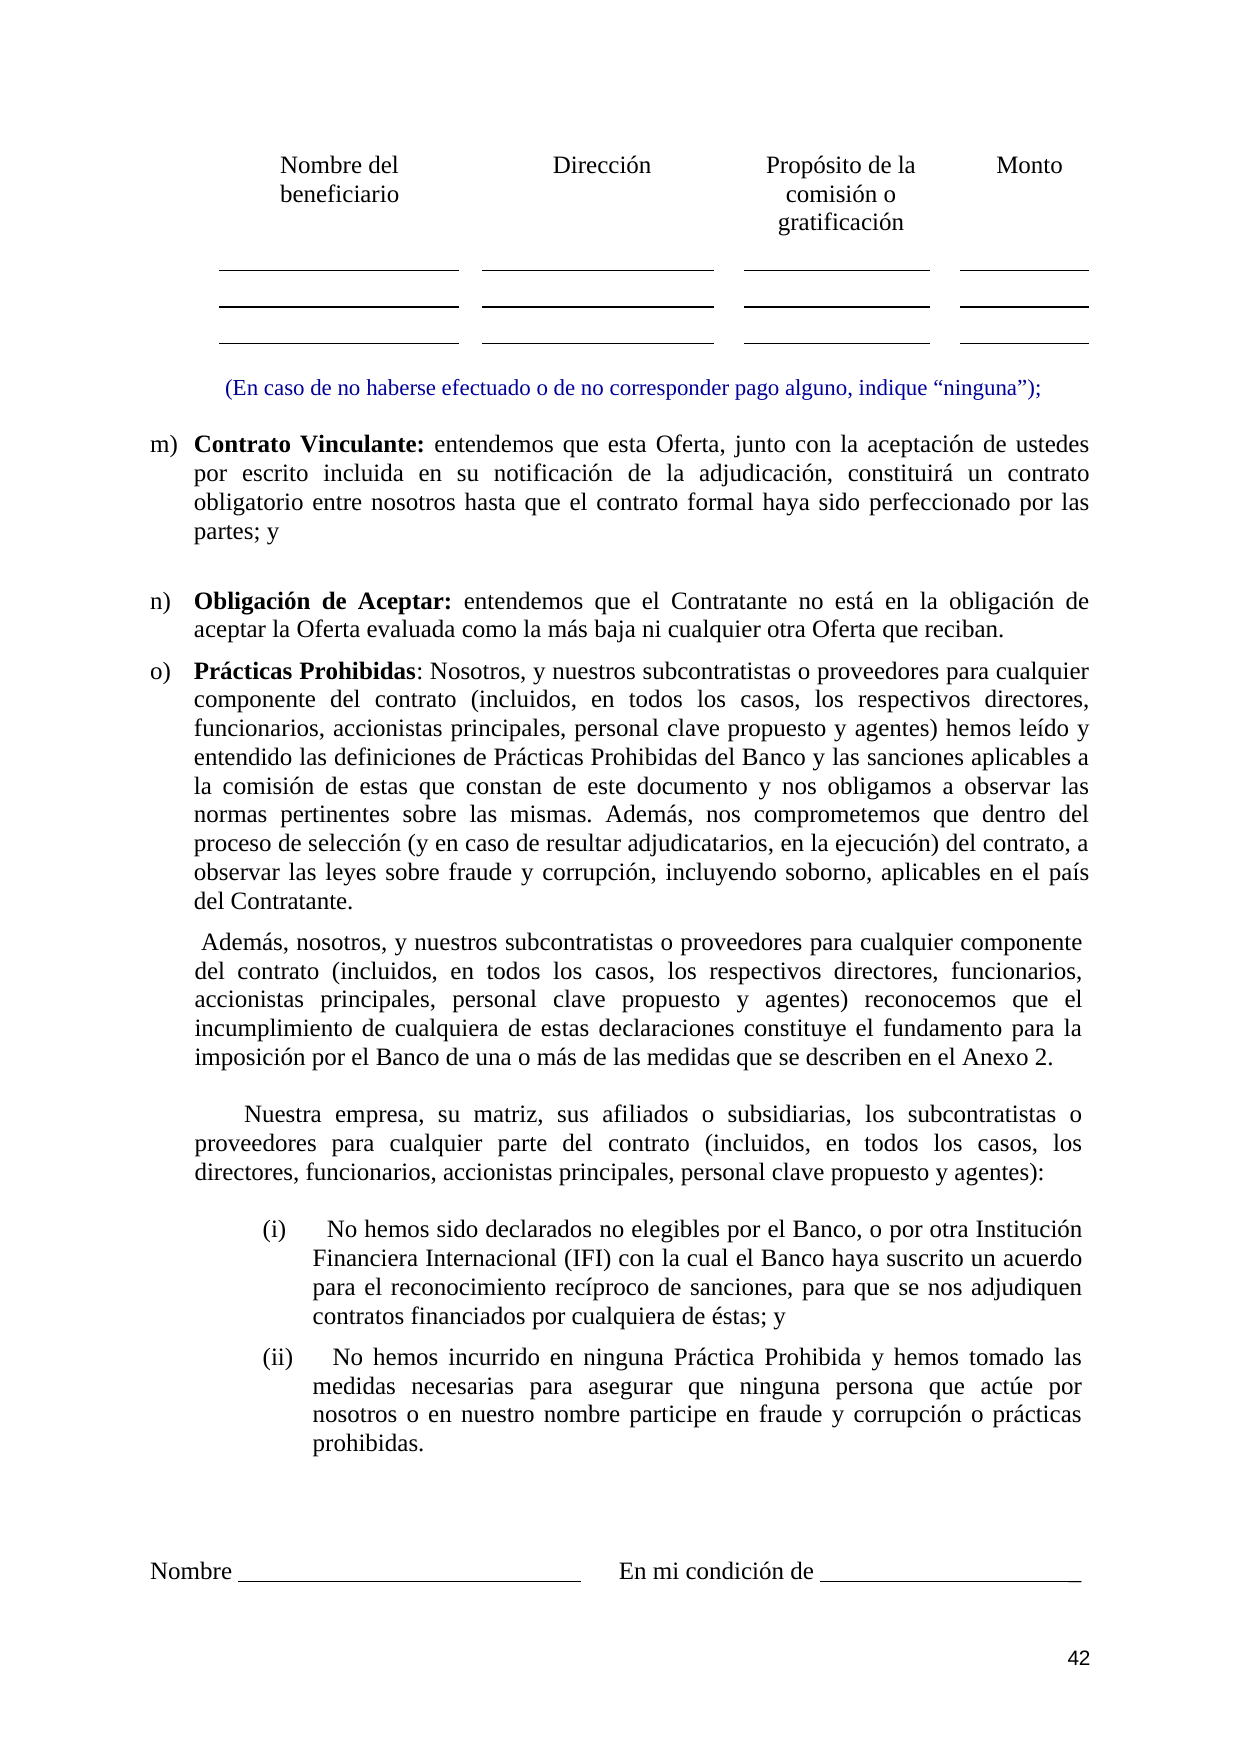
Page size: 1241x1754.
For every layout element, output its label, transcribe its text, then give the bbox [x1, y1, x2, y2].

list Contrato Vinculante: entendemos que esta Oferta, junto con la aceptación de ustedes por escrito incluida en su notificación de la adjudicación, constituirá un contrato obligatorio entre nosotros hasta que el contrato formal haya sido perfeccionado por las partes; y [150, 429, 1090, 544]
list No hemos sido declarados no elegibles por el Banco, o por otra Institución Financiera Internacional (IFI) con la cual el Banco haya suscrito un acuerdo para el reconocimiento recíproco de sanciones, para que se nos adjudiquen contratos financiados por cualquiera de éstas; y [262, 1214, 1083, 1329]
text Además, nosotros, y nuestros subcontratistas o proveedores para cualquier componente del contrato (incluidos, en todos los casos, los respectivos directores, funcionarios, accionistas principales, personal clave propuesto y agentes) reconocemos que el incumplimiento de cualquiera de estas declaraciones constituye el fundamento para la imposición por el Banco de una o más de las medidas que se describen en el Anexo 2. [150, 927, 1083, 1071]
table_header Monto [949, 150, 1110, 236]
table_cell [471, 236, 733, 273]
table_cell [471, 309, 733, 346]
table_cell [733, 236, 949, 273]
text Nuestra empresa, su matriz, sus afiliados o subsidiarias, los subcontratistas o proveedores para cualquier parte del contrato (incluidos, en todos los casos, los directores, funcionarios, accionistas principales, personal clave propuesto y agentes): [150, 1099, 1083, 1186]
text Nombre En mi condición de _ [150, 1556, 1090, 1584]
table_cell [949, 236, 1110, 273]
table_cell [949, 273, 1110, 309]
table_cell [208, 273, 471, 309]
table_cell [208, 309, 471, 346]
table_header Dirección [471, 150, 733, 236]
table_cell [733, 273, 949, 309]
table_cell [733, 309, 949, 346]
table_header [733, 150, 949, 236]
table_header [208, 150, 471, 236]
text (En caso de no haberse efectuado o de no corresponder pago alguno, indique “ninguna”); [225, 374, 1090, 401]
list Prácticas Prohibidas: Nosotros, y nuestros subcontratistas o proveedores para cualquier componente del contrato (incluidos, en todos los casos, los respectivos directores, funcionarios, accionistas principales, personal clave propuesto y agentes) hemos leído y entendido las definiciones de Prácticas Prohibidas del Banco y las sanciones aplicables a la comisión de estas que constan de este documento y nos obligamos a observar las normas pertinentes sobre las mismas. Además, nos comprometemos que dentro del proceso de selección (y en caso de resultar adjudicatarios, en la ejecución) del contrato, a observar las leyes sobre fraude y corrupción, incluyendo soborno, aplicables en el país del Contratante. [150, 656, 1090, 914]
list No hemos incurrido en ninguna Práctica Prohibida y hemos tomado las medidas necesarias para asegurar que ninguna persona que actúe por nosotros o en nuestro nombre participe en fraude y corrupción o prácticas prohibidas. [262, 1342, 1083, 1457]
table_cell [208, 236, 471, 273]
list Obligación de Aceptar: entendemos que el Contratante no está en la obligación de aceptar la Oferta evaluada como la más baja ni cualquier otra Oferta que reciban. [150, 586, 1090, 643]
table_cell [471, 273, 733, 309]
table_cell [949, 309, 1110, 346]
